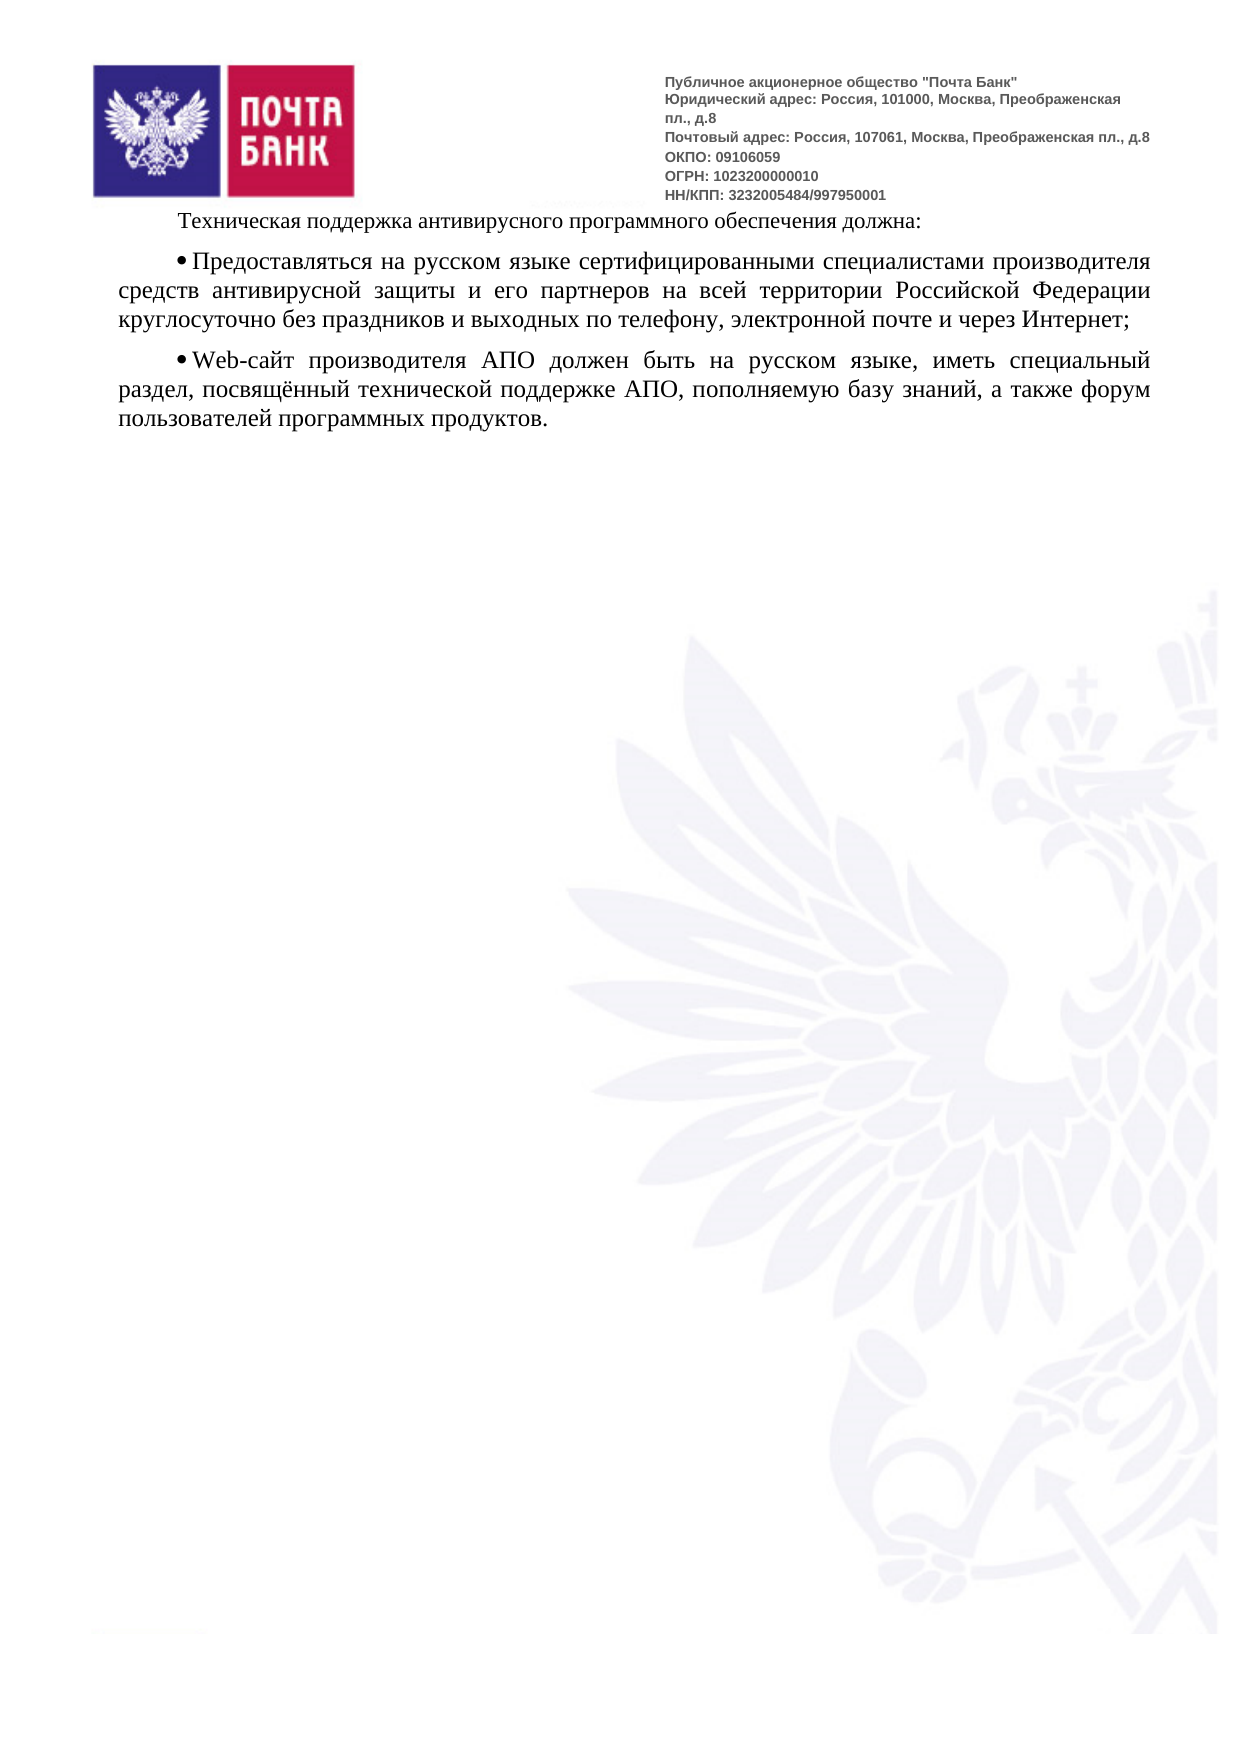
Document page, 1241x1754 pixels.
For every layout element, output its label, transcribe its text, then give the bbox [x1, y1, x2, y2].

text Web-сайт производителя АПО должен быть на русском языке, иметь специальный раздел, посвящённый технической поддержке АПО, пополняемую базу знаний, а также форум пользователей программных продуктов. [118, 345, 1152, 431]
text Предоставляться на русском языке сертифицированными специалистами производителя средств антивирусной защиты и его партнеров на всей территории Российской Федерации круглосуточно без праздников и выходных по телефону, электронной почте и через Интернет; [118, 246, 1152, 333]
picture [50, 22, 1220, 1634]
text Техническая поддержка антивирусного программного обеспечения должна: [118, 208, 1152, 234]
